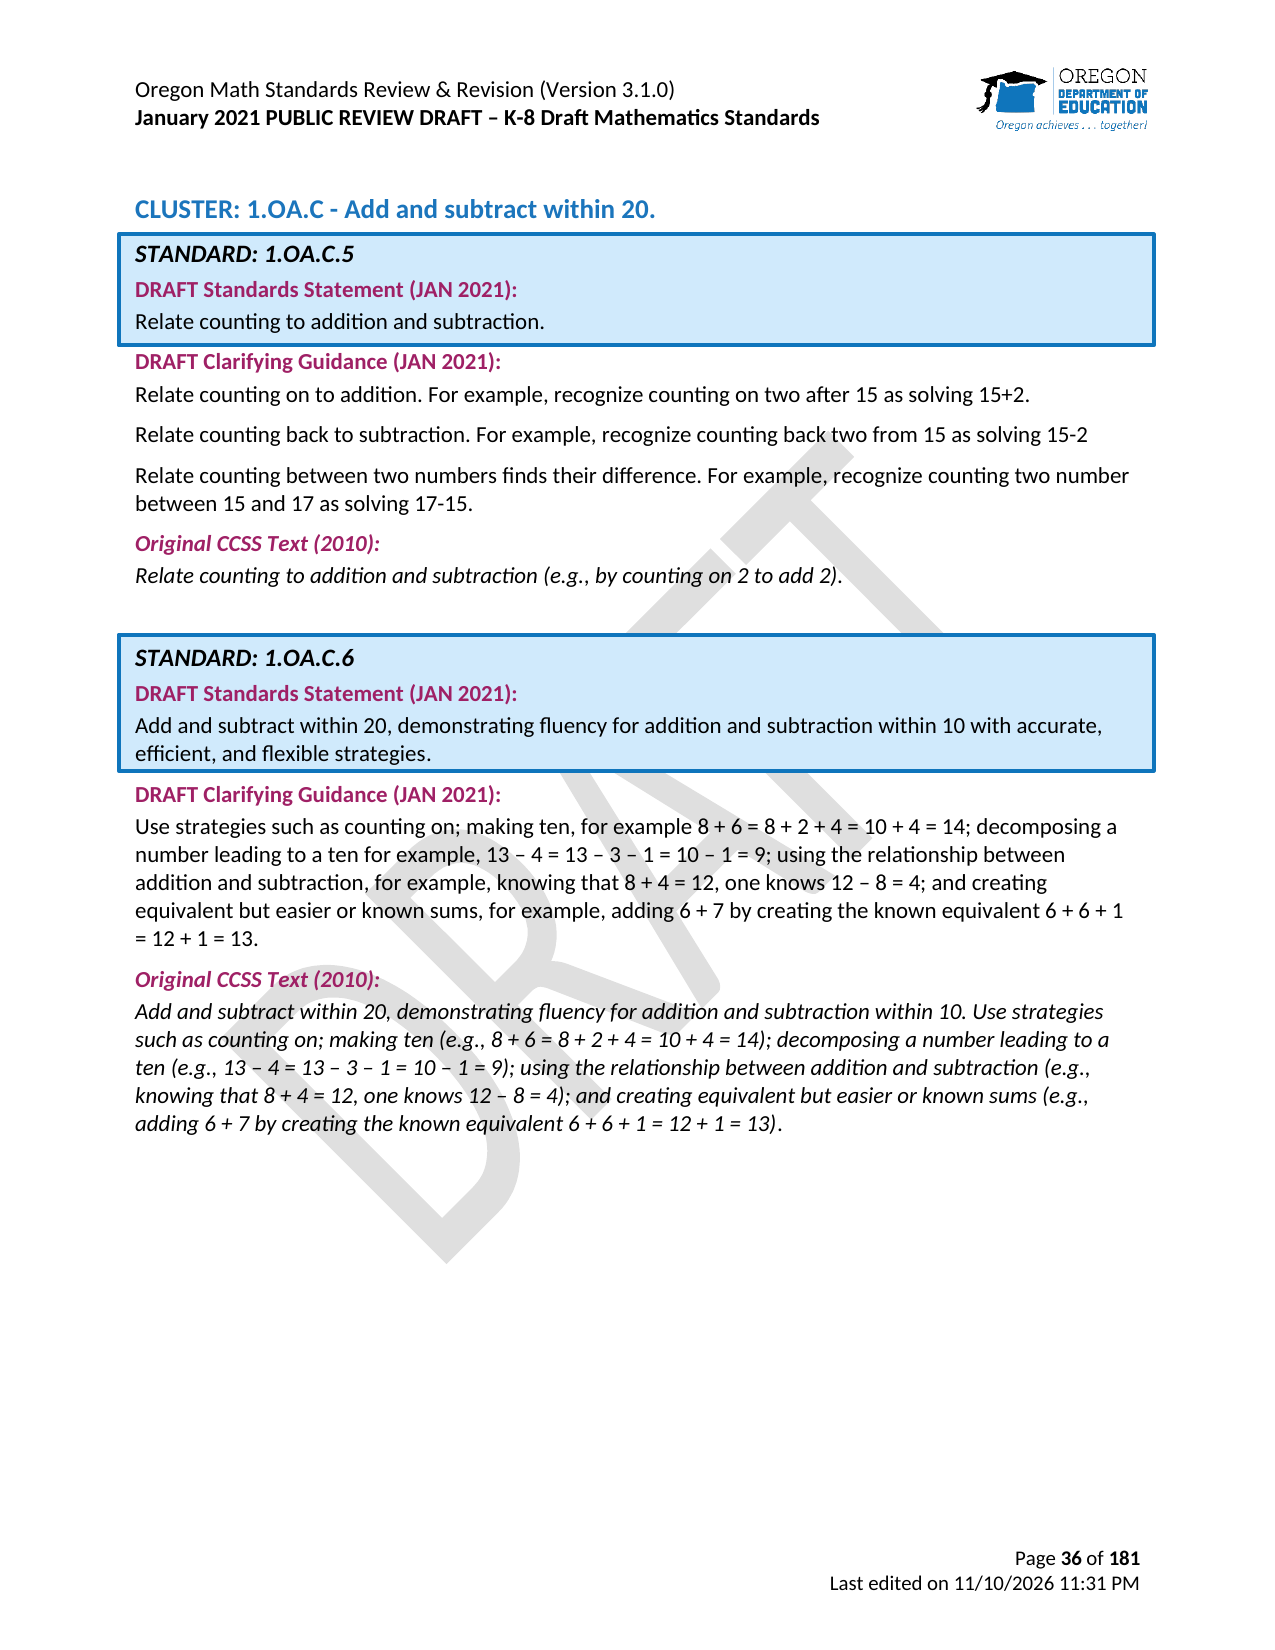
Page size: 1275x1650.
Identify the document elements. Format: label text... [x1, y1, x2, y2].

subtitle DRAFT Clarifying Guidance (JAN 2021): [135, 780, 1140, 808]
text Relate counting to addition and subtraction. [135, 307, 1140, 335]
text Relate counting back to subtraction. For example, recognize counting back two from 15 as solving 15-2 [135, 420, 1140, 448]
subtitle DRAFT Standards Statement (JAN 2021): [135, 679, 1140, 707]
subtitle CLUSTER: 1.OA.C - Add and subtract within 20. [135, 192, 1140, 226]
text Add and subtract within 20, demonstrating fluency for addition and subtraction within 10. Use strategies such as counting on; making ten (e.g., 8 + 6 = 8 + 2 + 4 = 10 + 4 = 14); decomposing a number leading to a ten (e.g., 13 – 4 = 13 – 3 – 1 = 10 – 1 = 9); using the relationship between addition and subtraction (e.g., knowing that 8 + 4 = 12, one knows 12 – 8 = 4); and creating equivalent but easier or known sums (e.g., adding 6 + 7 by creating the known equivalent 6 + 6 + 1 = 12 + 1 = 13). [135, 997, 1140, 1137]
text Use strategies such as counting on; making ten, for example 8 + 6 = 8 + 2 + 4 = 10 + 4 = 14; decomposing a number leading to a ten for example, 13 – 4 = 13 – 3 – 1 = 10 – 1 = 9; using the relationship between addition and subtraction, for example, knowing that 8 + 4 = 12, one knows 12 – 8 = 4; and creating equivalent but easier or known sums, for example, adding 6 + 7 by creating the known equivalent 6 + 6 + 1 = 12 + 1 = 13. [135, 812, 1140, 952]
picture [957, 48, 1168, 154]
subtitle STANDARD: 1.OA.C.6 [135, 642, 1140, 673]
subtitle Original CCSS Text (2010): [135, 965, 1140, 993]
subtitle Original CCSS Text (2010): [135, 529, 1140, 557]
text Add and subtract within 20, demonstrating fluency for addition and subtraction within 10 with accurate, efficient, and flexible strategies. [135, 711, 1140, 767]
subtitle DRAFT Standards Statement (JAN 2021): [135, 275, 1140, 303]
subtitle DRAFT Clarifying Guidance (JAN 2021): [135, 347, 1140, 376]
text Relate counting to addition and subtraction (e.g., by counting on 2 to add 2). [135, 561, 1140, 589]
text Relate counting on to addition. For example, recognize counting on two after 15 as solving 15+2. [135, 380, 1140, 408]
subtitle STANDARD: 1.OA.C.5 [135, 238, 1140, 268]
text Relate counting between two numbers finds their difference. For example, recognize counting two number between 15 and 17 as solving 17-15. [135, 461, 1140, 517]
